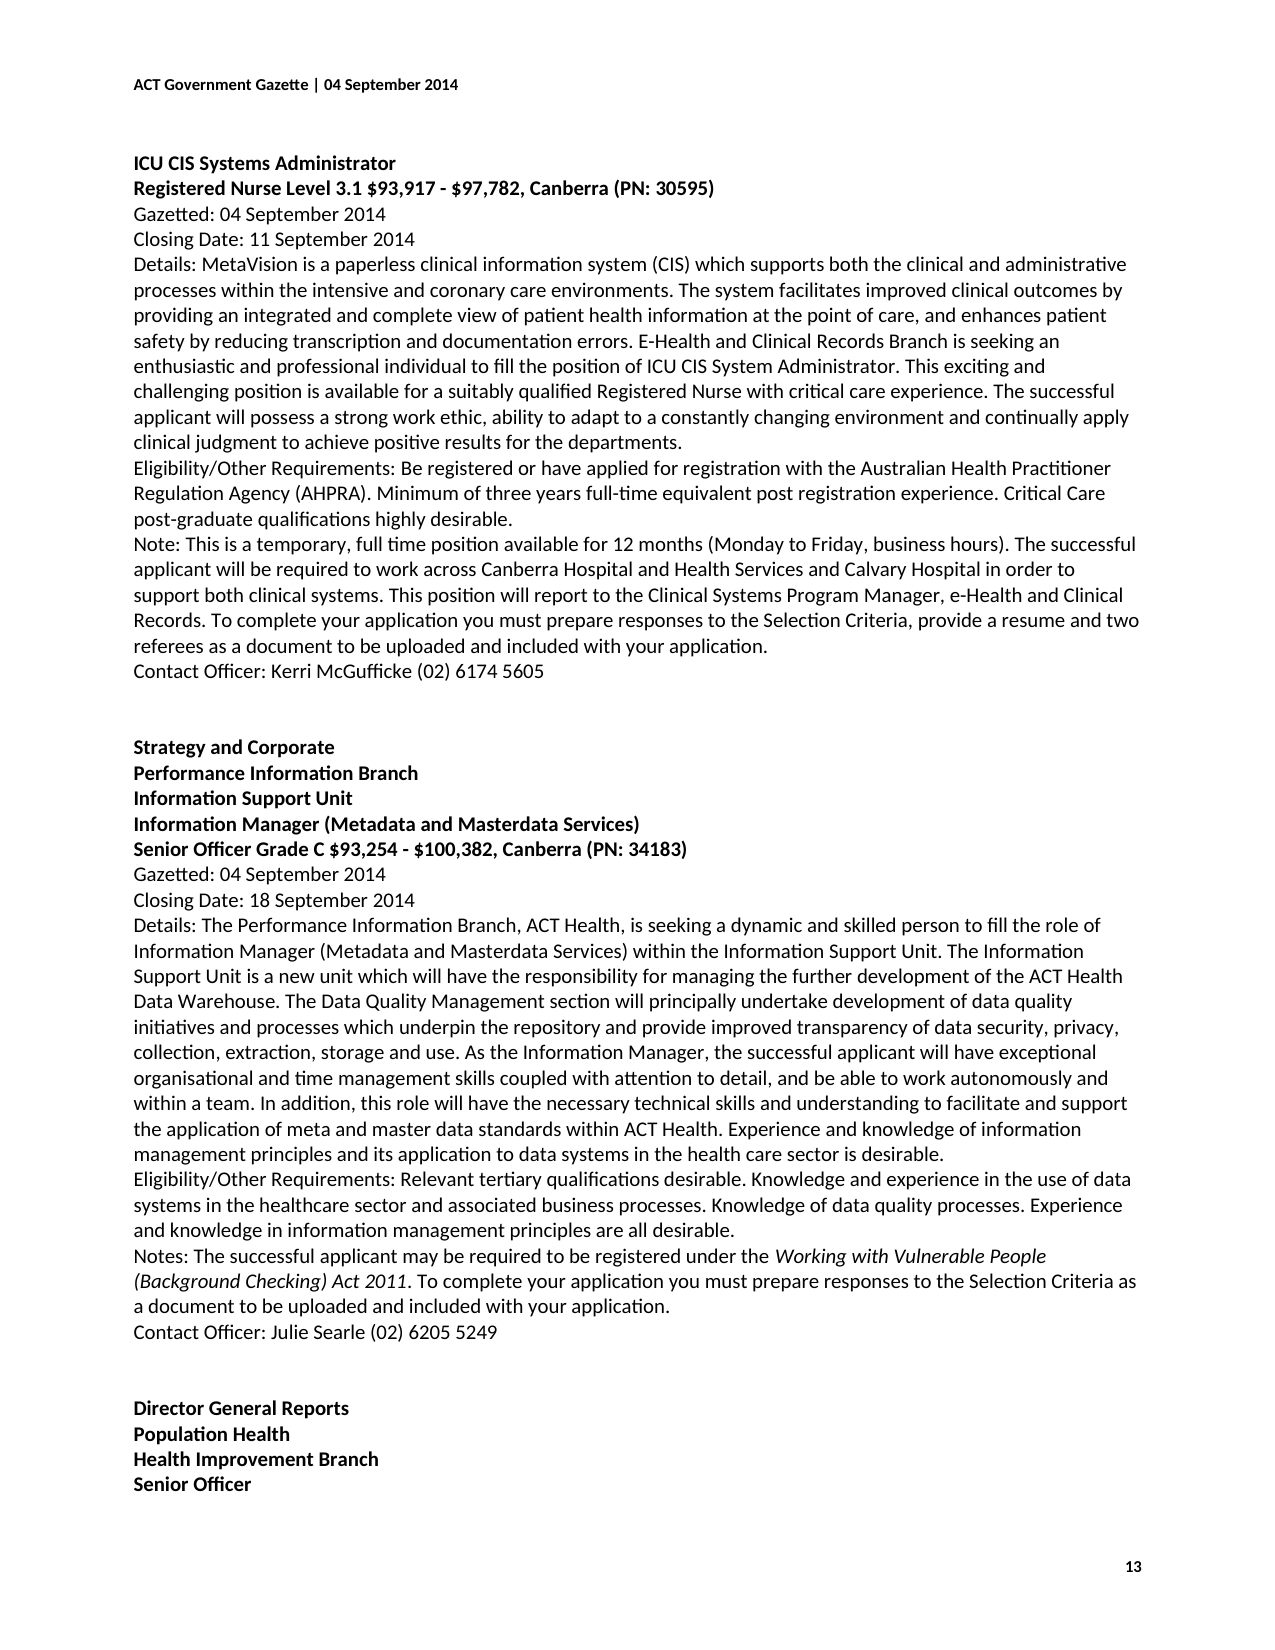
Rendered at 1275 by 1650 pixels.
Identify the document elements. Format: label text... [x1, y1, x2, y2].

text Notes: The successful applicant may be required to be registered under the Working with Vulnerable People (Background Checking) Act 2011. To complete your application you must prepare responses to the Selection Criteria as a document to be uploaded and included with your application. [133, 1243, 1142, 1319]
text Details: MetaVision is a paperless clinical information system (CIS) which supports both the clinical and administrative processes within the intensive and coronary care environments. The system facilitates improved clinical outcomes by providing an integrated and complete view of patient health information at the point of care, and enhances patient safety by reducing transcription and documentation errors. E-Health and Clinical Records Branch is seeking an enthusiastic and professional individual to fill the position of ICU CIS System Administrator. This exciting and challenging position is available for a suitably qualified Registered Nurse with critical care experience. The successful applicant will possess a strong work ethic, ability to adapt to a constantly changing environment and continually apply clinical judgment to achieve positive results for the departments. [133, 252, 1142, 455]
text Health Improvement Branch [133, 1446, 1142, 1472]
text Eligibility/Other Requirements: Relevant tertiary qualifications desirable. Knowledge and experience in the use of data systems in the healthcare sector and associated business processes. Knowledge of data quality processes. Experience and knowledge in information management principles are all desirable. [133, 1167, 1142, 1243]
text Registered Nurse Level 3.1 $93,917 - $97,782, Canberra (PN: 30595) [133, 175, 1142, 201]
text Contact Officer: Kerri McGufficke (02) 6174 5605 [133, 658, 1142, 684]
text Senior Officer Grade C $93,254 - $100,382, Canberra (PN: 34183) [133, 836, 1142, 862]
text Contact Officer: Julie Searle (02) 6205 5249 [133, 1319, 1142, 1344]
text ICU CIS Systems Administrator [133, 150, 1142, 175]
text Note: This is a temporary, full time position available for 12 months (Monday to Friday, business hours). The successful applicant will be required to work across Canberra Hospital and Health Services and Calvary Hospital in order to support both clinical systems. This position will report to the Clinical Systems Program Manager, e-Health and Clinical Records. To complete your application you must prepare responses to the Selection Criteria, provide a resume and two referees as a document to be uploaded and included with your application. [133, 531, 1142, 658]
text Director General Reports [133, 1395, 1142, 1421]
text Closing Date: 11 September 2014 [133, 226, 1142, 252]
text Details: The Performance Information Branch, ACT Health, is seeking a dynamic and skilled person to fill the role of Information Manager (Metadata and Masterdata Services) within the Information Support Unit. The Information Support Unit is a new unit which will have the responsibility for managing the further development of the ACT Health Data Warehouse. The Data Quality Management section will principally undertake development of data quality initiatives and processes which underpin the repository and provide improved transparency of data security, privacy, collection, extraction, storage and use. As the Information Manager, the successful applicant will have exceptional organisational and time management skills coupled with attention to detail, and be able to work autonomously and within a team. In addition, this role will have the necessary technical skills and understanding to facilitate and support the application of meta and master data standards within ACT Health. Experience and knowledge of information management principles and its application to data systems in the health care sector is desirable. [133, 912, 1142, 1167]
text Gazetted: 04 September 2014 [133, 862, 1142, 887]
text Closing Date: 18 September 2014 [133, 887, 1142, 912]
text Senior Officer [133, 1472, 1142, 1497]
text Gazetted: 04 September 2014 [133, 201, 1142, 226]
text Strategy and Corporate [133, 734, 1142, 760]
text Eligibility/Other Requirements: Be registered or have applied for registration with the Australian Health Practitioner Regulation Agency (AHPRA). Minimum of three years full-time equivalent post registration experience. Critical Care post-graduate qualifications highly desirable. [133, 455, 1142, 531]
text Information Support Unit [133, 785, 1142, 811]
text Population Health [133, 1421, 1142, 1446]
text Performance Information Branch [133, 760, 1142, 785]
text Information Manager (Metadata and Masterdata Services) [133, 811, 1142, 836]
